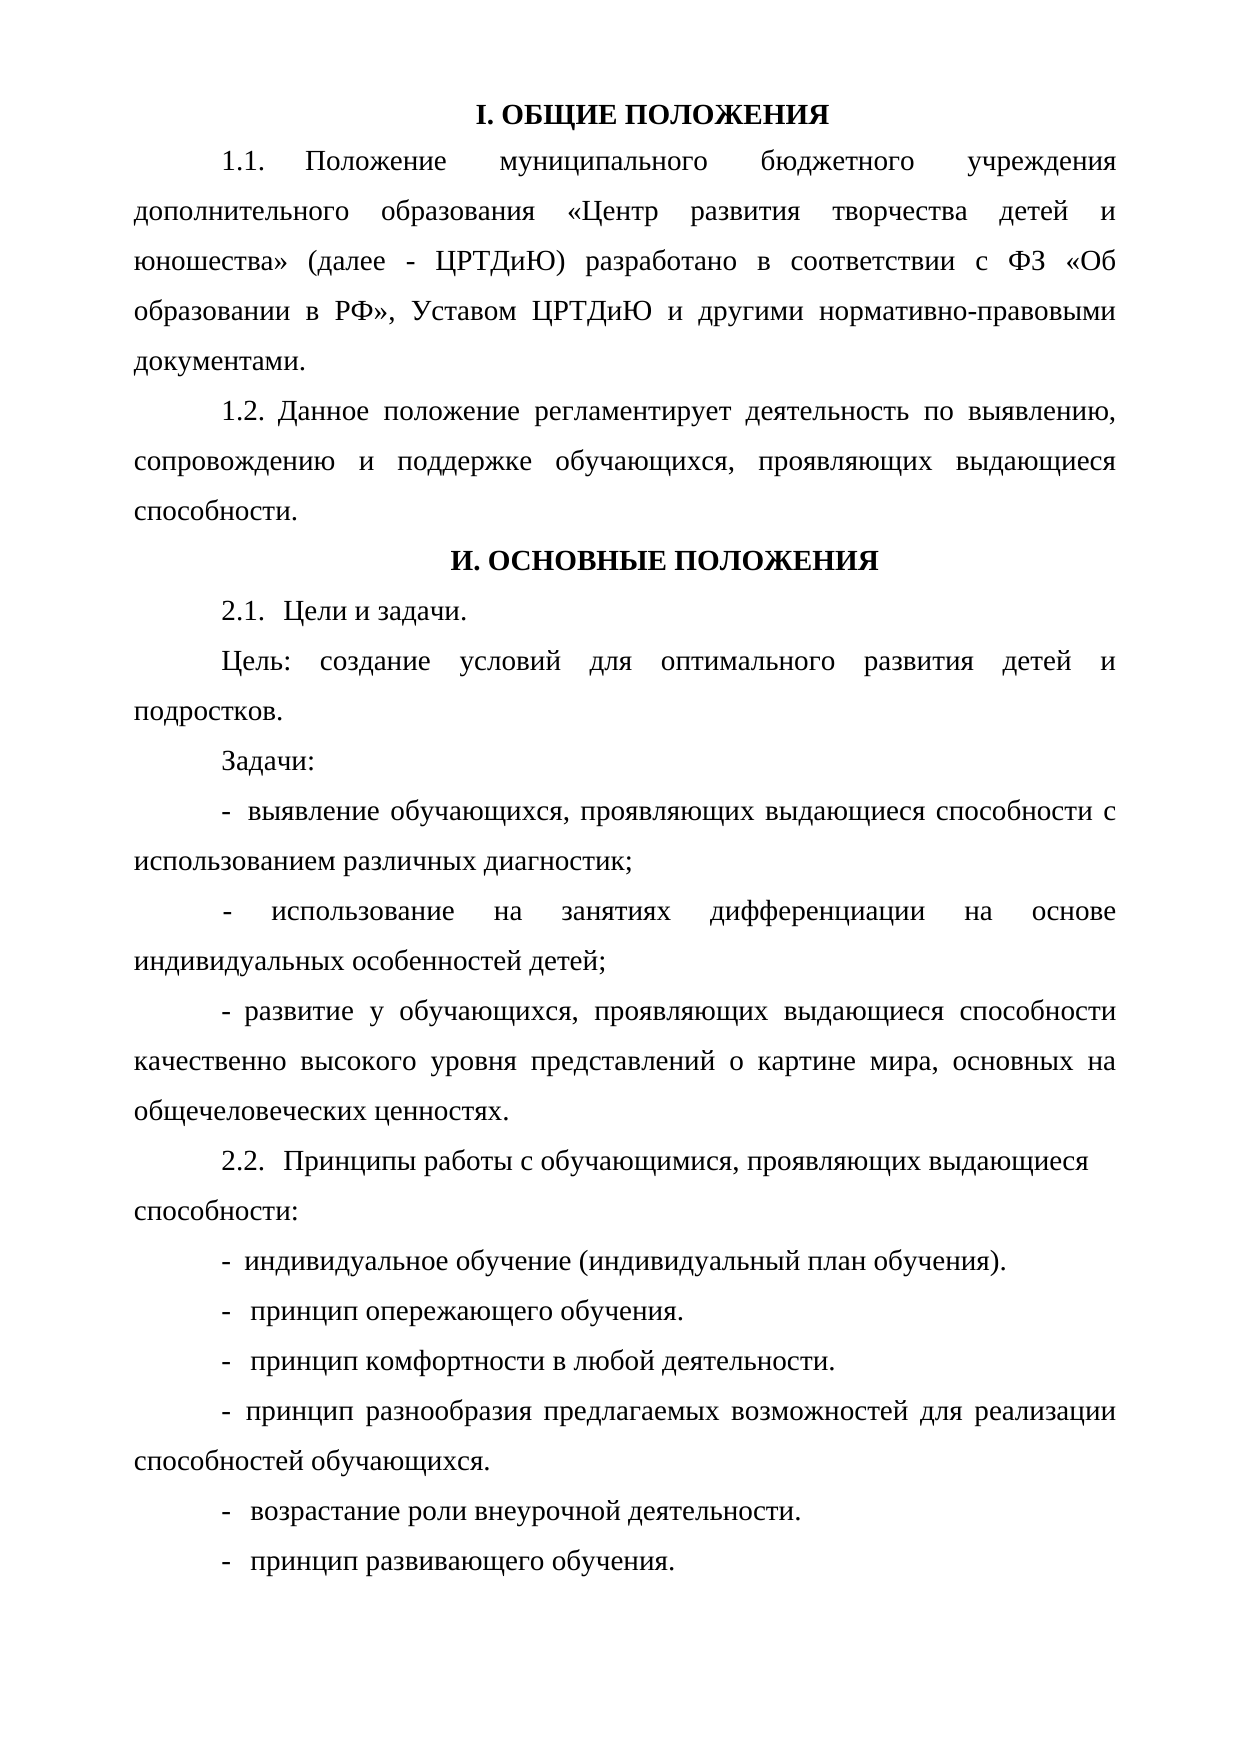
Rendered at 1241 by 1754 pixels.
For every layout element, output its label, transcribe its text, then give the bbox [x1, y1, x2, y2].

list принцип комфортности в любой деятельности. [134, 1331, 1117, 1381]
list принцип опережающего обучения. [134, 1281, 1117, 1331]
list Данное положение регламентирует деятельность по выявлению, сопровождению и поддержке обучающихся, проявляющих выдающиеся способности. [134, 381, 1117, 531]
list индивидуальное обучение (индивидуальный план обучения). [134, 1231, 1117, 1281]
list Принципы работы с обучающимися, проявляющих выдающиеся [134, 1131, 1117, 1181]
list Положение муниципального бюджетного учреждения дополнительного образования «Центр развития творчества детей и юношества» (далее - ЦРТДиЮ) разработано в соответствии с ФЗ «Об образовании в РФ», Уставом ЦРТДиЮ и другими нормативно-правовыми документами. [134, 131, 1117, 381]
text - использование на занятиях дифференциации на основе индивидуальных особенностей детей; [134, 881, 1117, 981]
list принцип развивающего обучения. [134, 1531, 1117, 1581]
list возрастание роли внеурочной деятельности. [134, 1481, 1117, 1531]
list развитие у обучающихся, проявляющих выдающиеся способности качественно высокого уровня представлений о картине мира, основных на общечеловеческих ценностях. [134, 981, 1117, 1131]
list выявление обучающихся, проявляющих выдающиеся способности с использованием различных диагностик; [134, 781, 1117, 881]
text Задачи: [134, 731, 1117, 781]
text Цель: создание условий для оптимального развития детей и подростков. [134, 631, 1117, 731]
list принцип разнообразия предлагаемых возможностей для реализации способностей обучающихся. [134, 1381, 1117, 1481]
subtitle I. ОБЩИЕ ПОЛОЖЕНИЯ [475, 101, 1117, 131]
subtitle И. ОСНОВНЫЕ ПОЛОЖЕНИЯ [450, 531, 1117, 581]
list Цели и задачи. [134, 581, 1117, 631]
text способности: [134, 1181, 1117, 1231]
